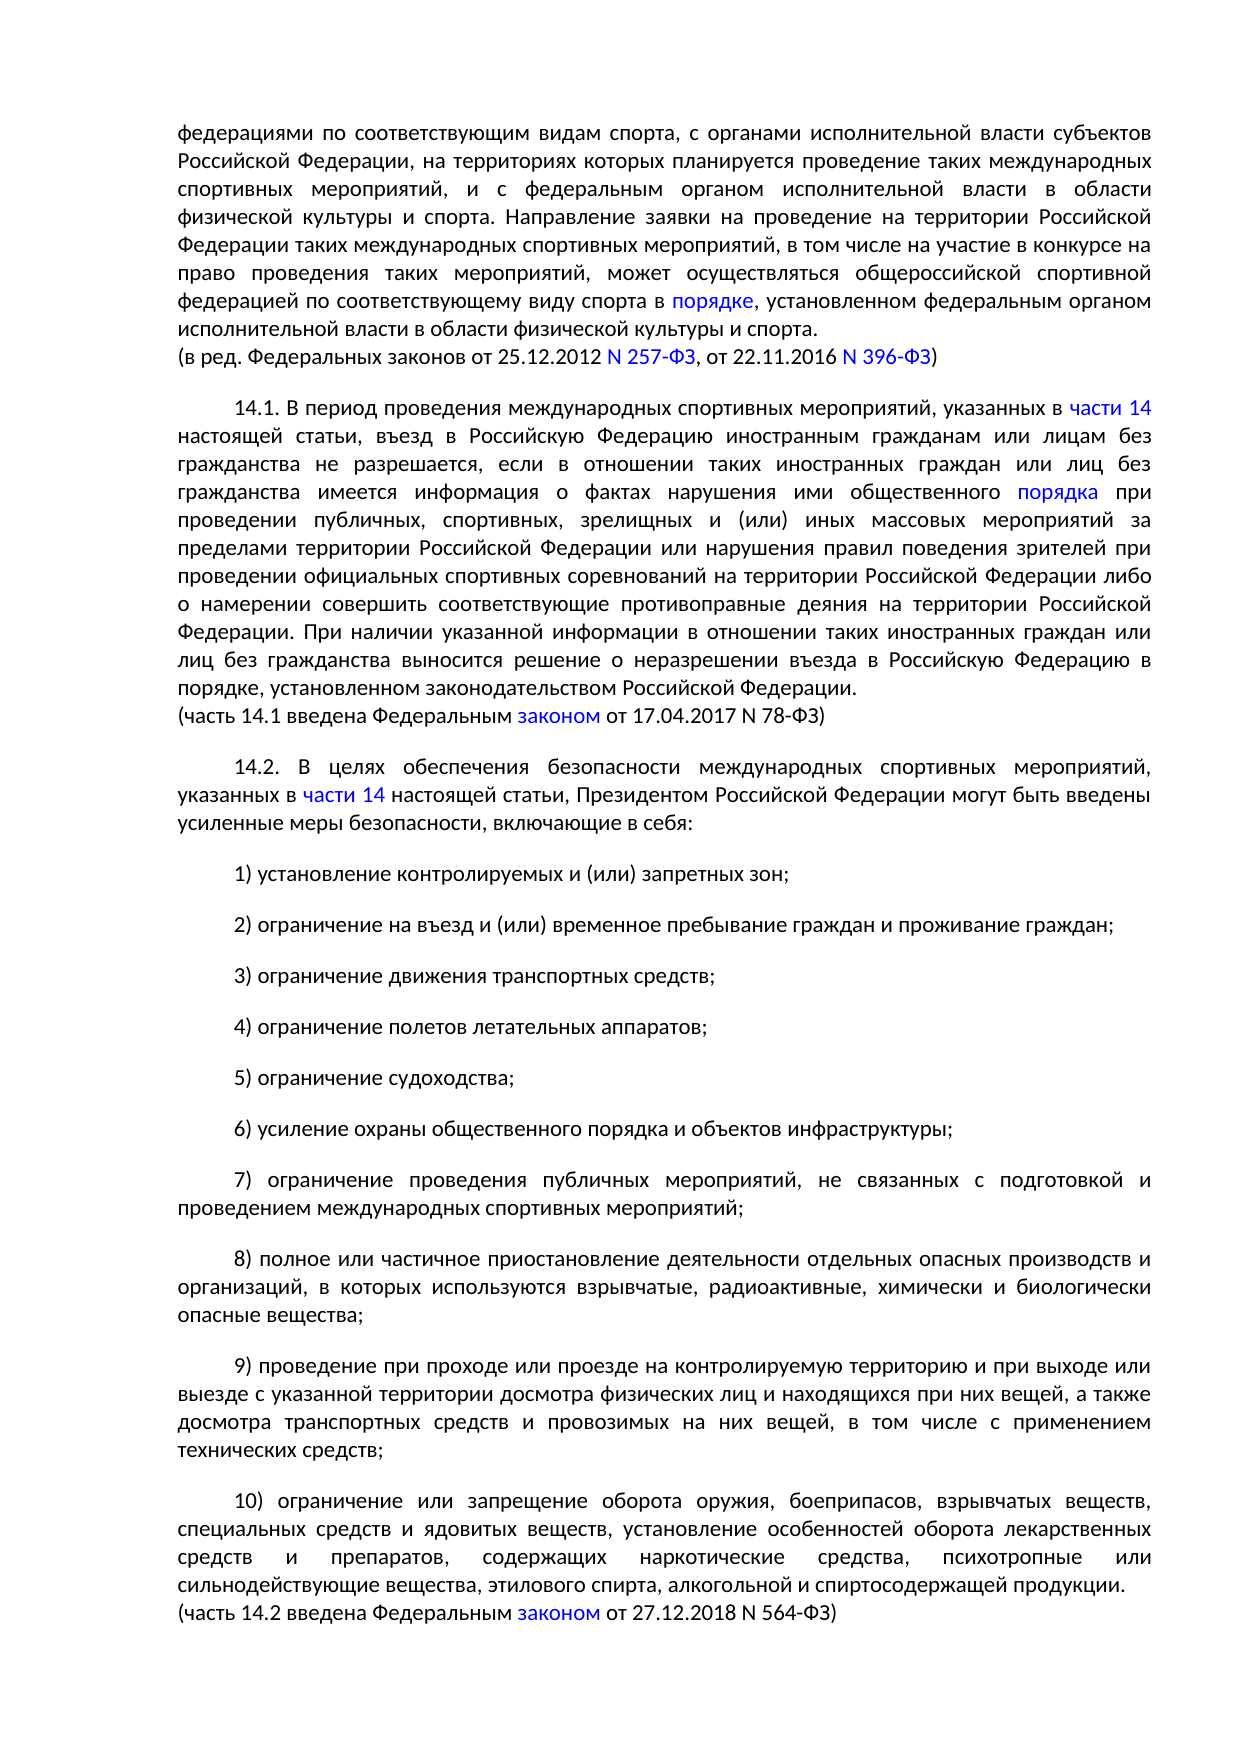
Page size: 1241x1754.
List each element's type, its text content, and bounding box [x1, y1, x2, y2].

text (часть 14.2 введена Федеральным законом от 27.12.2018 N 564-ФЗ) [177, 1598, 1152, 1626]
text (в ред. Федеральных законов от 25.12.2012 N 257-ФЗ, от 22.11.2016 N 396-ФЗ) [177, 342, 1152, 370]
text 8) полное или частичное приостановление деятельности отдельных опасных производств и организаций, в которых используются взрывчатые, радиоактивные, химически и биологически опасные вещества; [177, 1244, 1152, 1328]
text 2) ограничение на въезд и (или) временное пребывание граждан и проживание граждан; [177, 910, 1152, 938]
text 14.2. В целях обеспечения безопасности международных спортивных мероприятий, указанных в части 14 настоящей статьи, Президентом Российской Федерации могут быть введены усиленные меры безопасности, включающие в себя: [177, 752, 1152, 836]
text 14.1. В период проведения международных спортивных мероприятий, указанных в части 14 настоящей статьи, въезд в Российскую Федерацию иностранным гражданам или лицам без гражданства не разрешается, если в отношении таких иностранных граждан или лиц без гражданства имеется информация о фактах нарушения ими общественного порядка при проведении публичных, спортивных, зрелищных и (или) иных массовых мероприятий за пределами территории Российской Федерации или нарушения правил поведения зрителей при проведении официальных спортивных соревнований на территории Российской Федерации либо о намерении совершить соответствующие противоправные деяния на территории Российской Федерации. При наличии указанной информации в отношении таких иностранных граждан или лиц без гражданства выносится решение о неразрешении въезда в Российскую Федерацию в порядке, установленном законодательством Российской Федерации. [177, 393, 1152, 701]
text 7) ограничение проведения публичных мероприятий, не связанных с подготовкой и проведением международных спортивных мероприятий; [177, 1165, 1152, 1221]
text 5) ограничение судоходства; [177, 1063, 1152, 1091]
text 3) ограничение движения транспортных средств; [177, 961, 1152, 989]
text (часть 14.1 введена Федеральным законом от 17.04.2017 N 78-ФЗ) [177, 701, 1152, 729]
text 9) проведение при проходе или проезде на контролируемую территорию и при выходе или выезде с указанной территории досмотра физических лиц и находящихся при них вещей, а также досмотра транспортных средств и провозимых на них вещей, в том числе с применением технических средств; [177, 1351, 1152, 1463]
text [177, 118, 1152, 342]
text 4) ограничение полетов летательных аппаратов; [177, 1012, 1152, 1040]
text 10) ограничение или запрещение оборота оружия, боеприпасов, взрывчатых веществ, специальных средств и ядовитых веществ, установление особенностей оборота лекарственных средств и препаратов, содержащих наркотические средства, психотропные или сильнодействующие вещества, этилового спирта, алкогольной и спиртосодержащей продукции. [177, 1486, 1152, 1598]
text 1) установление контролируемых и (или) запретных зон; [177, 859, 1152, 887]
text 6) усиление охраны общественного порядка и объектов инфраструктуры; [177, 1114, 1152, 1142]
